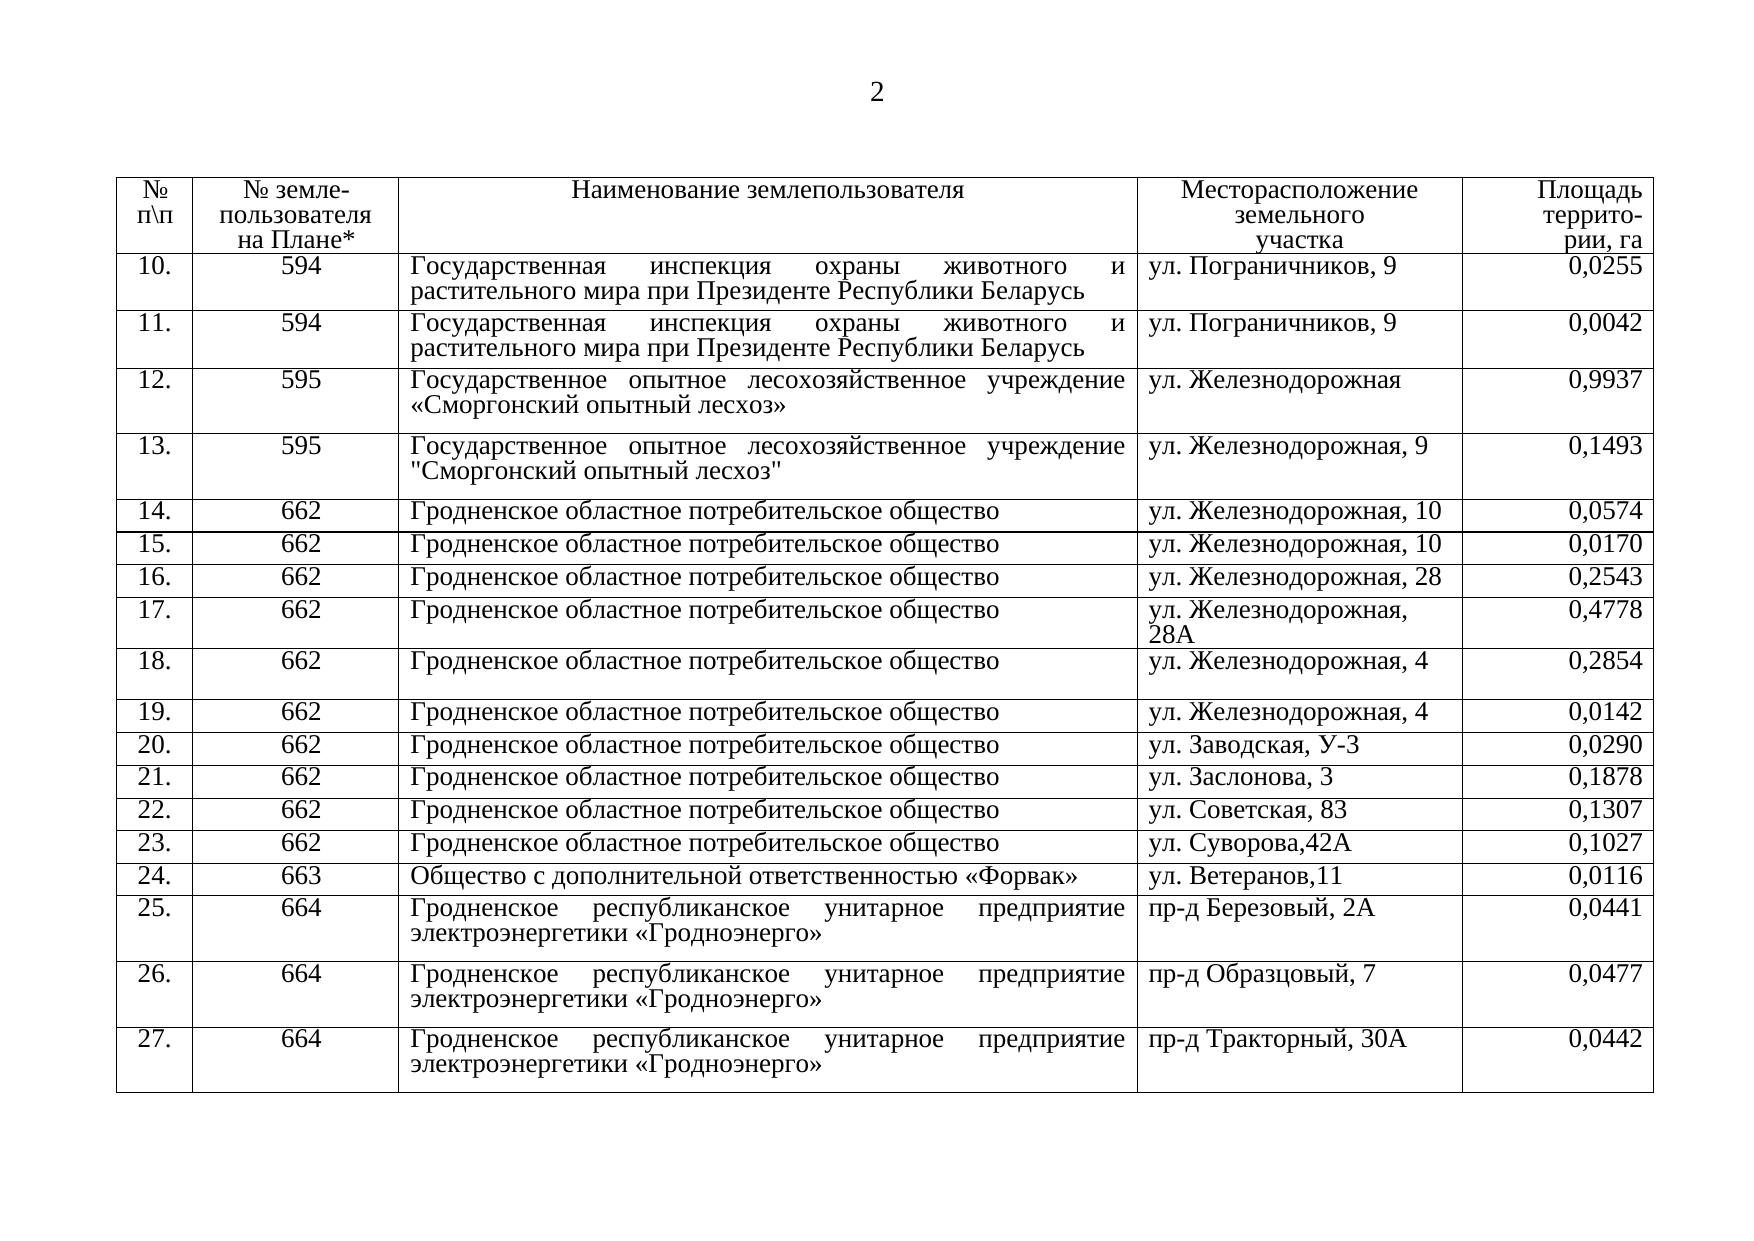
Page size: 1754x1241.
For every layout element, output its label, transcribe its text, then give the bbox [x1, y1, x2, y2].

table_cell 594 [193, 254, 398, 310]
table_cell 0,0290 [1463, 733, 1653, 765]
table_cell 0,2543 [1463, 565, 1653, 597]
table_cell 21. [117, 766, 192, 798]
table_cell ул. Железнодорожная, 28А [1138, 598, 1462, 648]
table_cell 26. [117, 962, 192, 1027]
table_cell 663 [193, 864, 398, 895]
table_cell 664 [193, 896, 398, 961]
table_cell ул. Железнодорожная, 10 [1138, 533, 1462, 564]
table_cell 664 [193, 1028, 398, 1092]
table_cell 15. [117, 533, 192, 564]
table_cell 662 [193, 598, 398, 648]
table_cell ул. Пограничников, 9 [1138, 311, 1462, 367]
table_header Месторасположение земельного участка [1138, 178, 1462, 253]
table_cell 595 [193, 369, 398, 433]
table_cell Гродненское областное потребительское общество [399, 733, 1137, 765]
table_cell 664 [193, 962, 398, 1027]
table_cell Государственная инспекция охраны животного и растительного мира при Президенте Республики Беларусь [399, 311, 1137, 367]
table_cell 0,0574 [1463, 500, 1653, 531]
table_cell 12. [117, 369, 192, 433]
table_cell 23. [117, 831, 192, 863]
table_cell 24. [117, 864, 192, 895]
table_cell 0,2854 [1463, 649, 1653, 699]
table_cell 19. [117, 700, 192, 732]
table_cell 0,1493 [1463, 434, 1653, 499]
table_cell ул. Железнодорожная, 10 [1138, 500, 1462, 531]
table_cell Общество с дополнительной ответственностью «Форвак» [399, 864, 1137, 895]
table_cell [399, 962, 1137, 1027]
table_cell ул. Железнодорожная, 4 [1138, 700, 1462, 732]
table_cell ул. Железнодорожная [1138, 369, 1462, 433]
table_header № земле-пользователя на Плане* [193, 178, 398, 253]
table_cell ул. Пограничников, 9 [1138, 254, 1462, 310]
table_cell 27. [117, 1028, 192, 1092]
table_cell 14. [117, 500, 192, 531]
table_cell Гродненское областное потребительское общество [399, 598, 1137, 648]
table_cell 0,1027 [1463, 831, 1653, 863]
table_cell ул. Суворова,42А [1138, 831, 1462, 863]
table_cell 11. [117, 311, 192, 367]
table_cell Гродненское областное потребительское общество [399, 799, 1137, 830]
table_cell 662 [193, 700, 398, 732]
table_cell 662 [193, 733, 398, 765]
table_cell Гродненское областное потребительское общество [399, 533, 1137, 564]
table_cell 13. [117, 434, 192, 499]
table_cell ул. Железнодорожная, 28 [1138, 565, 1462, 597]
table_cell Гродненское областное потребительское общество [399, 700, 1137, 732]
table_cell Государственное опытное лесохозяйственное учреждение "Сморгонский опытный лесхоз" [399, 434, 1137, 499]
table_cell 17. [117, 598, 192, 648]
table_cell 10. [117, 254, 192, 310]
table_cell Гродненское областное потребительское общество [399, 649, 1137, 699]
table_cell 0,0477 [1463, 962, 1653, 1027]
table_cell 20. [117, 733, 192, 765]
table_cell ул. Заслонова, 3 [1138, 766, 1462, 798]
table_cell 16. [117, 565, 192, 597]
table_cell 662 [193, 831, 398, 863]
table_cell Гродненское областное потребительское общество [399, 565, 1137, 597]
table_cell 0,0116 [1463, 864, 1653, 895]
table_cell Гродненское областное потребительское общество [399, 766, 1137, 798]
table_cell 25. [117, 896, 192, 961]
table_cell 0,0442 [1463, 1028, 1653, 1092]
table_cell 0,1307 [1463, 799, 1653, 830]
table_cell 0,0042 [1463, 311, 1653, 367]
table_cell 0,0255 [1463, 254, 1653, 310]
table_header Площадь террито- рии, га [1463, 178, 1653, 253]
table_header Наименование землепользователя [399, 178, 1137, 253]
table_cell 0,4778 [1463, 598, 1653, 648]
table_cell 22. [117, 799, 192, 830]
table_cell 18. [117, 649, 192, 699]
table_cell 662 [193, 565, 398, 597]
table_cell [399, 1028, 1137, 1092]
table_cell пр-д Образцовый, 7 [1138, 962, 1462, 1027]
table_cell 0,1878 [1463, 766, 1653, 798]
table_cell ул. Заводская, У-3 [1138, 733, 1462, 765]
table_cell 594 [193, 311, 398, 367]
table_cell ул. Советская, 83 [1138, 799, 1462, 830]
table_cell пр-д Березовый, 2А [1138, 896, 1462, 961]
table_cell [399, 254, 1137, 310]
table_cell ул. Железнодорожная, 9 [1138, 434, 1462, 499]
table_cell 0,0441 [1463, 896, 1653, 961]
table_cell 662 [193, 533, 398, 564]
table_cell 662 [193, 799, 398, 830]
table_cell 662 [193, 500, 398, 531]
table_cell Гродненское республиканское унитарное предприятие электроэнергетики «Гродноэнерго» [399, 896, 1137, 961]
table_cell 0,9937 [1463, 369, 1653, 433]
table_cell ул. Ветеранов,11 [1138, 864, 1462, 895]
table_header № п\п [117, 178, 192, 253]
table_cell 0,0170 [1463, 533, 1653, 564]
table_cell Гродненское областное потребительское общество [399, 831, 1137, 863]
table_cell 662 [193, 649, 398, 699]
table_cell Государственное опытное лесохозяйственное учреждение «Сморгонский опытный лесхоз» [399, 369, 1137, 433]
table_cell 662 [193, 766, 398, 798]
table_cell пр-д Тракторный, 30А [1138, 1028, 1462, 1092]
table_cell ул. Железнодорожная, 4 [1138, 649, 1462, 699]
table_cell 0,0142 [1463, 700, 1653, 732]
table_cell 595 [193, 434, 398, 499]
table_cell Гродненское областное потребительское общество [399, 500, 1137, 531]
